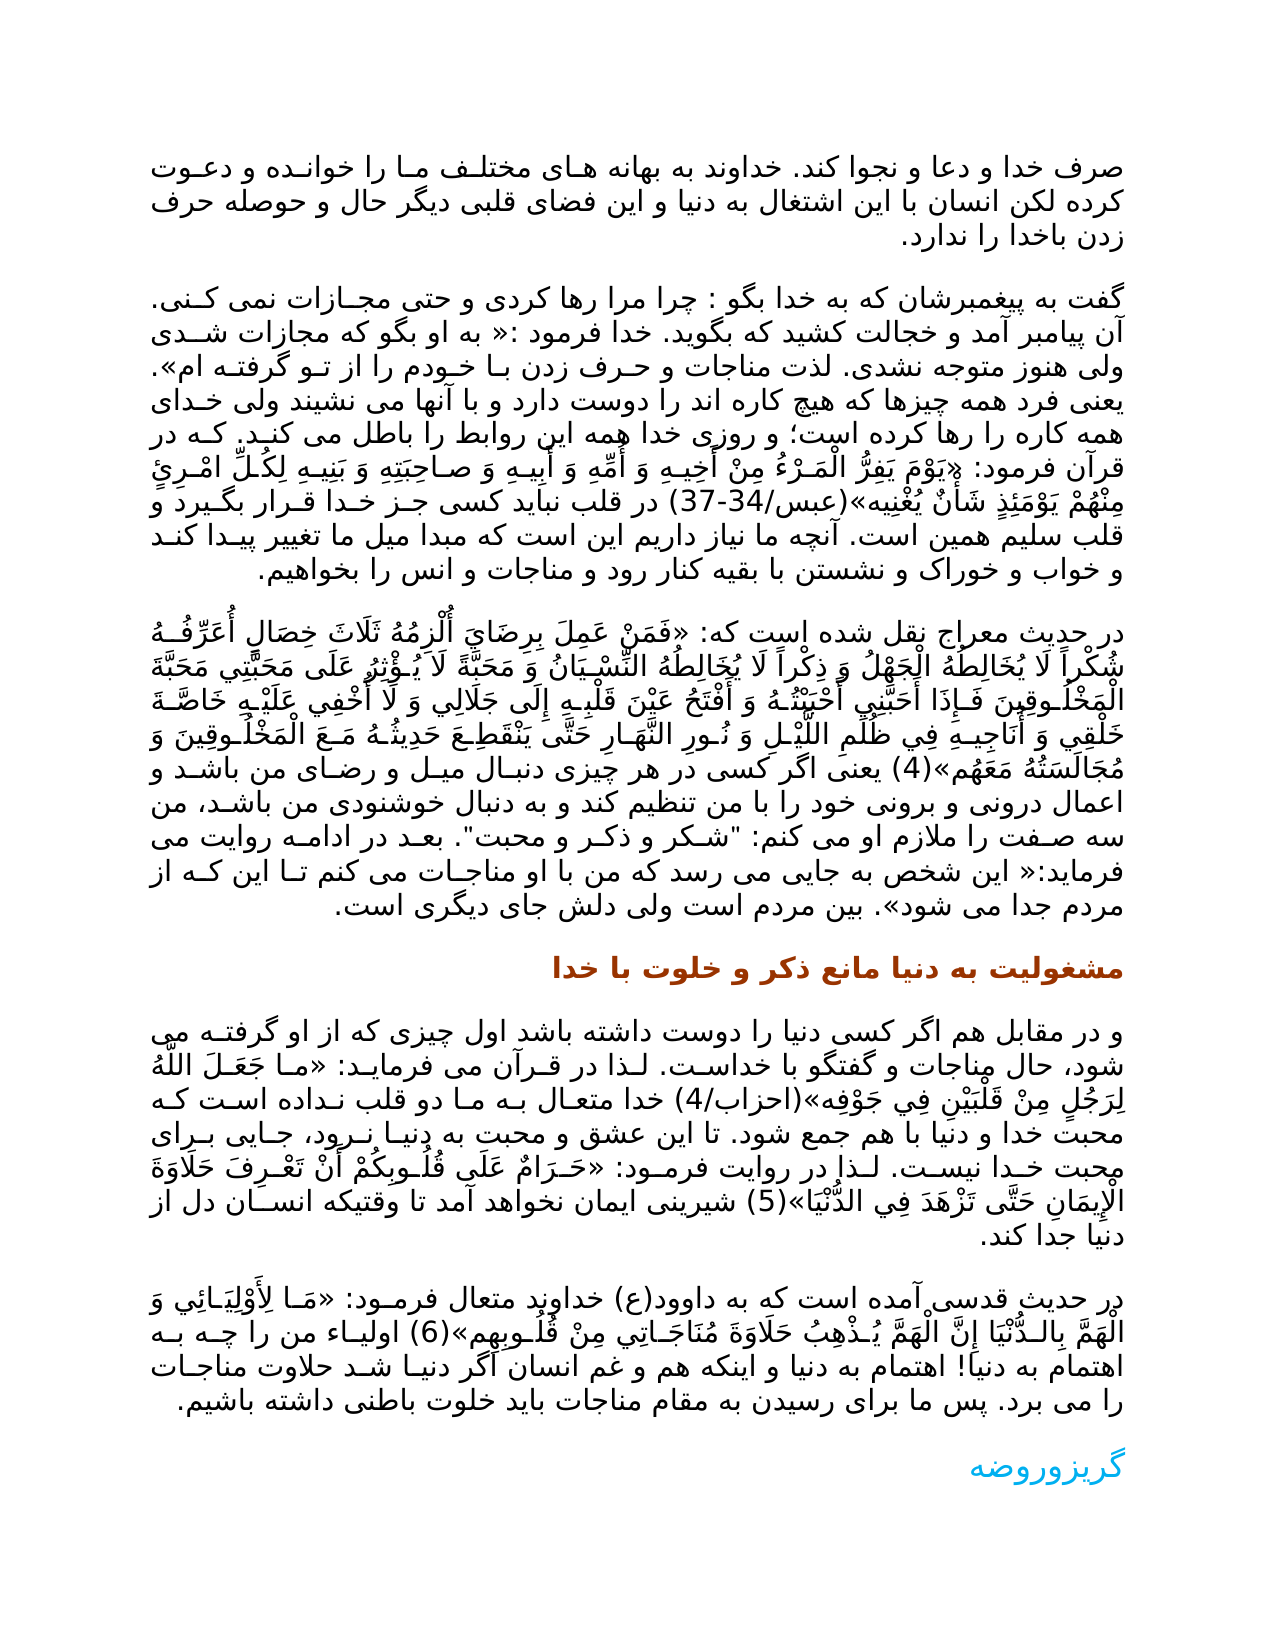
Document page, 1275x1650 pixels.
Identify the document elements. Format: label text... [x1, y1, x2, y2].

text و در مقابل هم اگر کسی دنیا را دوست داشته باشد اول چیزی که از او گرفته می شود، حال مناجات و گفتگو با خداست. لذا در قرآن می فرماید: «ما جَعَلَ اللَّهُ لِرَجُلٍ مِنْ قَلْبَيْنِ فِي جَوْفِه‏»(احزاب/4) خدا متعال به ما دو قلب نداده است که محبت خدا و دنیا با هم جمع شود. تا این عشق و محبت به دنیا نرود، جایی برای محبت خدا نیست. لذا در روایت فرمود: «حَرَامٌ عَلَى قُلُوبِكُمْ أَنْ تَعْرِفَ حَلَاوَةَ الْإِيمَانِ حَتَّى تَزْهَدَ فِي الدُّنْيَا»(5) شیرینی ایمان نخواهد آمد تا وقتیکه انسان دل از دنیا جدا کند. [150, 1014, 1125, 1252]
text گفت به پیغمبرشان که به خدا بگو : چرا مرا رها کردی و حتی مجازات نمی کنی. آن پیامبر آمد و خجالت کشید که بگوید. خدا فرمود :« به او بگو که مجازات شدی ولی هنوز متوجه نشدی. لذت مناجات و حرف زدن با خودم را از تو گرفته ام». یعنی فرد همه چیزها که هیچ کاره اند را دوست دارد و با آنها می نشیند ولی خدای همه کاره را رها کرده است؛ و روزی خدا همه این روابط را باطل می کند. که در قرآن فرمود: «يَوْمَ‏ يَفِرُّ الْمَرْءُ مِنْ أَخِيهِ وَ أُمِّهِ وَ أَبِيهِ وَ صاحِبَتِهِ وَ بَنِيهِ لِكُلِّ امْرِئٍ مِنْهُمْ يَوْمَئِذٍ شَأْنٌ يُغْنِيه‏»(عبس/34-37) در قلب نباید کسی جز خدا قرار بگیرد و قلب سلیم همین است. آنچه ما نیاز داریم این است که مبدا میل ما تغییر پیدا کند و خواب و خوراک و نشستن با بقیه کنار رود و مناجات و انس را بخواهیم. [150, 281, 1125, 587]
text در حدیث معراج نقل شده است که: «فَمَنْ عَمِلَ بِرِضَايَ أُلْزِمُهُ ثَلَاثَ خِصَالٍ أُعَرِّفُهُ شُكْراً لَا يُخَالِطُهُ الْجَهْلُ وَ ذِكْراً لَا يُخَالِطُهُ النِّسْيَانُ وَ مَحَبَّةً لَا يُؤْثِرُ عَلَى مَحَبَّتِي مَحَبَّةَ الْمَخْلُوقِينَ فَإِذَا أَحَبَّنِي أَحْبَبْتُهُ وَ أَفْتَحُ عَيْنَ قَلْبِهِ إِلَى جَلَالِي وَ لَا أُخْفِي عَلَيْهِ خَاصَّةَ خَلْقِي‏ وَ أُنَاجِيهِ‏ فِي‏ ظُلَمِ اللَّيْلِ وَ نُورِ النَّهَارِ حَتَّى يَنْقَطِعَ حَدِيثُهُ مَعَ الْمَخْلُوقِينَ‏ وَ مُجَالَسَتُهُ مَعَهُم‏»(4) یعنی اگر کسی در هر چیزی دنبال میل و رضای من باشد و اعمال درونی و برونی خود را با من تنظیم کند و به دنبال خوشنودی من باشد، من سه صفت را ملازم او می کنم: "شکر و ذکر و محبت". بعد در ادامه روایت می فرماید:« این شخص به جایی می رسد که من با او مناجات می کنم تا این که از مردم جدا می شود». بین مردم است ولی دلش جای دیگری است. [150, 616, 1125, 922]
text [150, 150, 1125, 252]
text گریزوروضه [150, 1446, 1125, 1485]
text مشغولیت به دنیا مانع ذکر و خلوت با خدا [150, 951, 1125, 985]
text در حدیث قدسی آمده است که به داوود(ع) خداوند متعال فرمود: «مَا لِأَوْلِيَائِي وَ الْهَمَّ بِالدُّنْيَا إِنَّ الْهَمَّ يُذْهِبُ حَلَاوَةَ مُنَاجَاتِي مِنْ قُلُوبِهِم‏»(6) اولیاء من را چه به اهتمام به دنیا! اهتمام به دنیا و اینکه هم و غم انسان اگر دنیا شد حلاوت مناجات را می برد. پس ما برای رسیدن به مقام مناجات باید خلوت باطنی داشته باشیم. [150, 1281, 1125, 1417]
